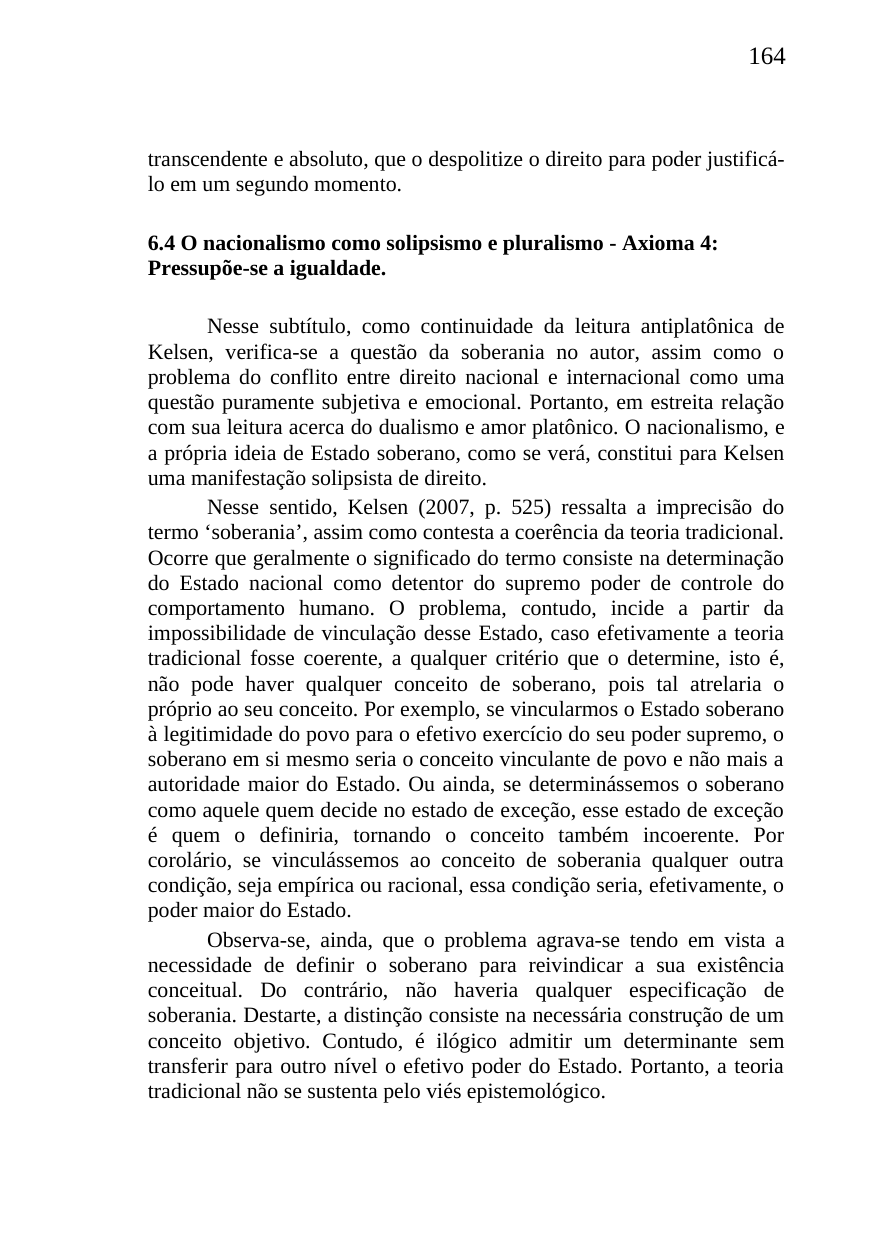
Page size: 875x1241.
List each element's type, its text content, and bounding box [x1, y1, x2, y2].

text Conclui-se, portanto, a radical incompatibilidade das concepções monista e dualista. A concepção dualista requer a presunção de um direito independente do Estado e vinculado ao um conceito determinante de bem, sobretudo, como visto no terceiro capítulo desta tese, à metafísica platônica, tendo em vista a necessidade de um princípio transcendente e absoluto, que o despolitize o direito para poder justificá-lo em um segundo momento. [148, 146, 785, 196]
text Nesse sentido, Kelsen (2007, p. 525) ressalta a imprecisão do termo ‘soberania’, assim como contesta a coerência da teoria tradicional. Ocorre que geralmente o significado do termo consiste na determinação do Estado nacional como detentor do supremo poder de controle do comportamento humano. O problema, contudo, incide a partir da impossibilidade de vinculação desse Estado, caso efetivamente a teoria tradicional fosse coerente, a qualquer critério que o determine, isto é, não pode haver qualquer conceito de soberano, pois tal atrelaria o próprio ao seu conceito. Por exemplo, se vincularmos o Estado soberano à legitimidade do povo para o efetivo exercício do seu poder supremo, o soberano em si mesmo seria o conceito vinculante de povo e não mais a autoridade maior do Estado. Ou ainda, se determinássemos o soberano como aquele quem decide no estado de exceção, esse estado de exceção é quem o definiria, tornando o conceito também incoerente. Por corolário, se vinculássemos ao conceito de soberania qualquer outra condição, seja empírica ou racional, essa condição seria, efetivamente, o poder maior do Estado. [148, 494, 785, 923]
text Nesse subtítulo, como continuidade da leitura antiplatônica de Kelsen, verifica-se a questão da soberania no autor, assim como o problema do conflito entre direito nacional e internacional como uma questão puramente subjetiva e emocional. Portanto, em estreita relação com sua leitura acerca do dualismo e amor platônico. O nacionalismo, e a própria ideia de Estado soberano, como se verá, constitui para Kelsen uma manifestação solipsista de direito. [148, 313, 785, 490]
subtitle 6.4 O nacionalismo como solipsismo e pluralismo - Axioma 4: Pressupõe-se a igualdade. [148, 229, 785, 280]
text Observa-se, ainda, que o problema agrava-se tendo em vista a necessidade de definir o soberano para reivindicar a sua existência conceitual. Do contrário, não haveria qualquer especificação de soberania. Destarte, a distinção consiste na necessária construção de um conceito objetivo. Contudo, é ilógico admitir um determinante sem transferir para outro nível o efetivo poder do Estado. Portanto, a teoria tradicional não se sustenta pelo viés epistemológico. [148, 927, 785, 1103]
